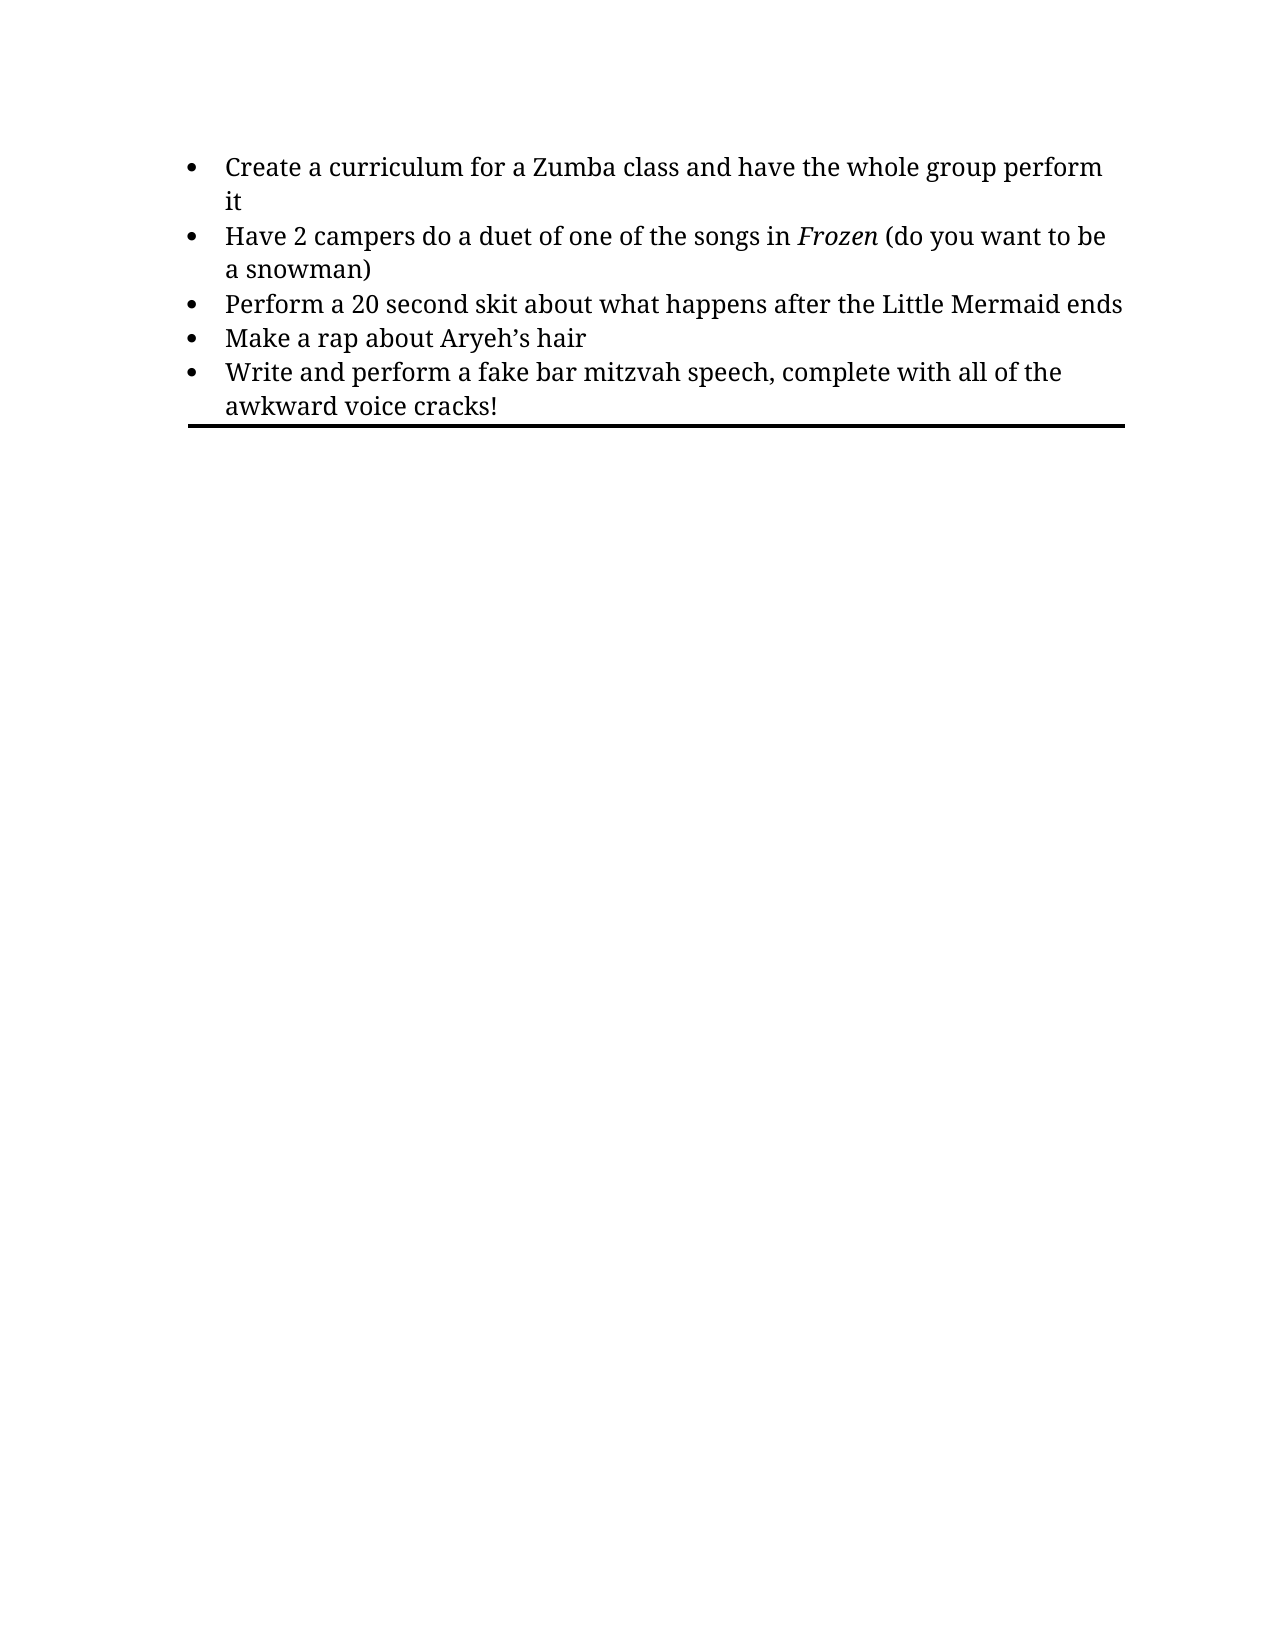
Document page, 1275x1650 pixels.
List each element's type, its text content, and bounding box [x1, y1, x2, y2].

list Write and perform a fake bar mitzvah speech, complete with all of the awkward voice cracks! [187, 354, 1125, 428]
list Create a curriculum for a Zumba class and have the whole group perform it [187, 150, 1125, 218]
list Make a rap about Aryeh’s hair [187, 320, 1125, 354]
list Perform a 20 second skit about what happens after the Little Mermaid ends [187, 286, 1125, 320]
list Have 2 campers do a duet of one of the songs in Frozen (do you want to be a snowman) [187, 218, 1125, 286]
